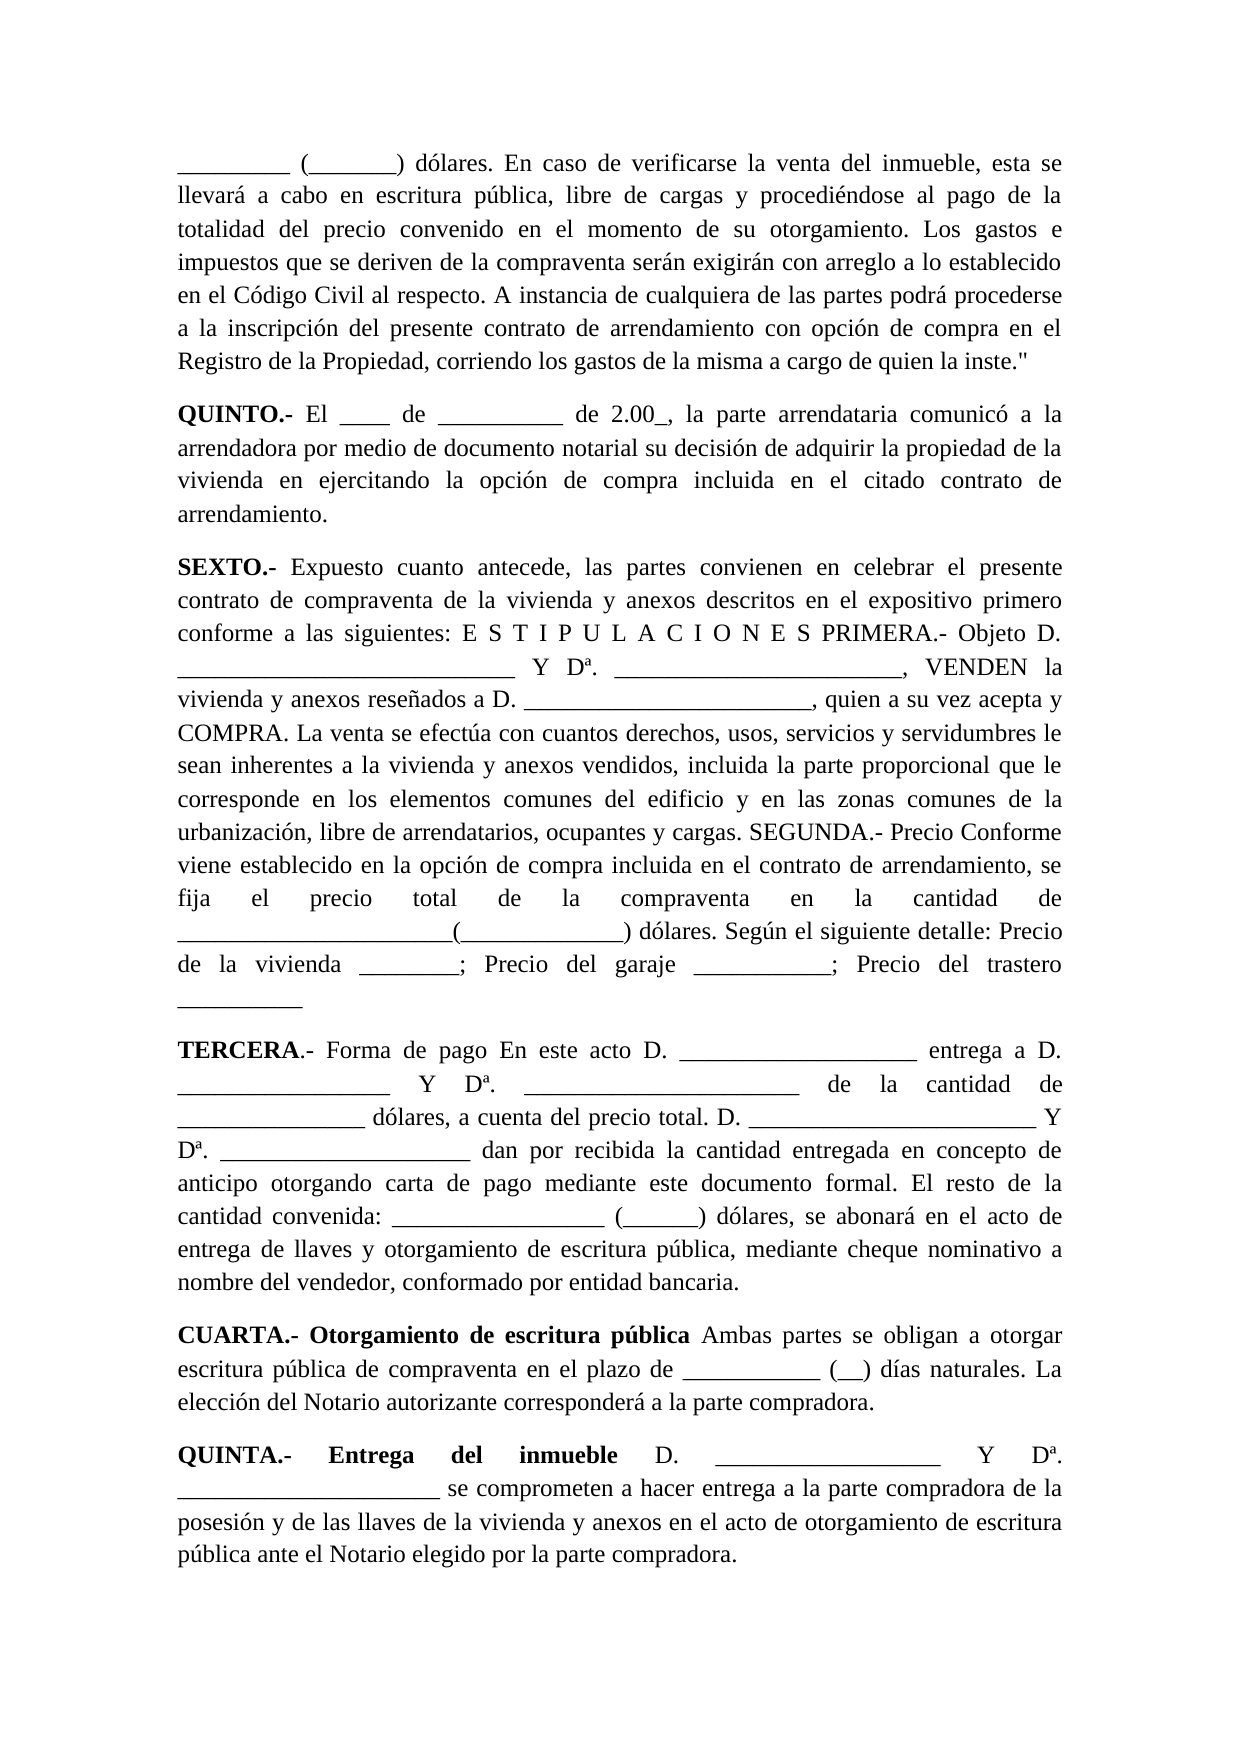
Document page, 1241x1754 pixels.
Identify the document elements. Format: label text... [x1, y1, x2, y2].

text QUINTA.- Entrega del inmueble D. __________________ Y Dª. _____________________ se comprometen a hacer entrega a la parte compradora de la posesión y de las llaves de la vivienda y anexos en el acto de otorgamiento de escritura pública ante el Notario elegido por la parte compradora. [177, 1441, 1063, 1568]
text TERCERA.- Forma de pago En este acto D. ___________________ entrega a D. _________________ Y Dª. ______________________ de la cantidad de _______________ dólares, a cuenta del precio total. D. _______________________ Y Dª. ____________________ dan por recibida la cantidad entregada en concepto de anticipo otorgando carta de pago mediante este documento formal. El resto de la cantidad convenida: _________________ (______) dólares, se abonará en el acto de entrega de llaves y otorgamiento de escritura pública, mediante cheque nominativo a nombre del vendedor, conformado por entidad bancaria. [177, 1036, 1063, 1296]
text SEXTO.- Expuesto cuanto antecede, las partes convienen en celebrar el presente contrato de compraventa de la vivienda y anexos descritos en el expositivo primero conforme a las siguientes: E S T I P U L A C I O N E S PRIMERA.- Objeto D. ___________________________ Y Dª. _______________________, VENDEN la vivienda y anexos reseñados a D. _______________________, quien a su vez acepta y COMPRA. La venta se efectúa con cuantos derechos, usos, servicios y servidumbres le sean inherentes a la vivienda y anexos vendidos, incluida la parte proporcional que le corresponde en los elementos comunes del edificio y en las zonas comunes de la urbanización, libre de arrendatarios, ocupantes y cargas. SEGUNDA.- Precio Conforme viene establecido en la opción de compra incluida en el contrato de arrendamiento, se fija el precio total de la compraventa en la cantidad de ______________________(_____________) dólares. Según el siguiente detalle: Precio de la vivienda ________; Precio del garaje ___________; Precio del trastero __________ [177, 552, 1063, 1011]
text QUINTO.- El ____ de __________ de 2.00_, la parte arrendataria comunicó a la arrendadora por medio de documento notarial su decisión de adquirir la propiedad de la vivienda en ejercitando la opción de compra incluida en el citado contrato de arrendamiento. [177, 399, 1063, 527]
text CUARTA.- Otorgamiento de escritura pública Ambas partes se obligan a otorgar escritura pública de compraventa en el plazo de ___________ (__) días naturales. La elección del Notario autorizante corresponderá a la parte compradora. [177, 1321, 1063, 1415]
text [177, 148, 1063, 374]
